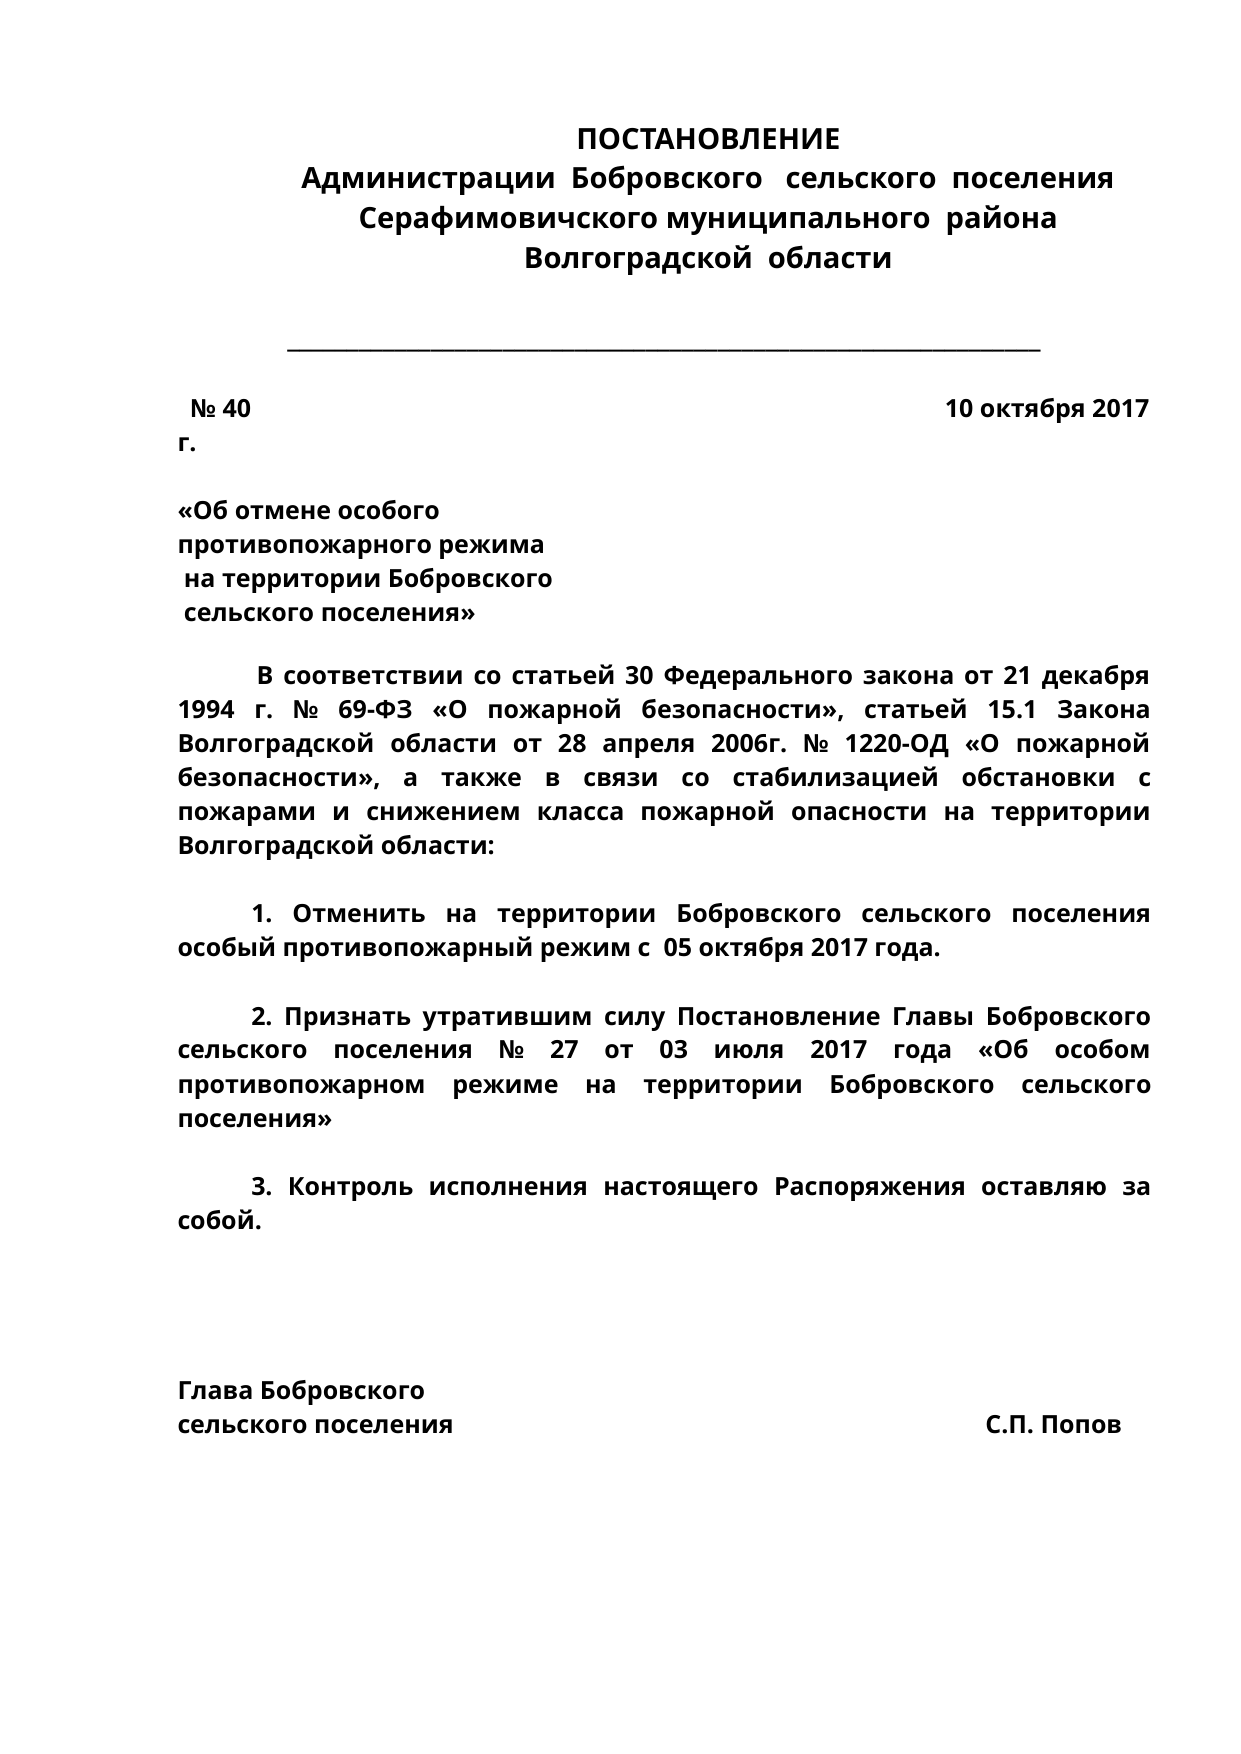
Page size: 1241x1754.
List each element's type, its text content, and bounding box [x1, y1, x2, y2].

text «Об отмене особого [177, 492, 1152, 527]
text 2. Признать утратившим силу Постановление Главы Бобровского сельского поселения № 27 от 03 июля 2017 года «Об особом противопожарном режиме на территории Бобровского сельского поселения» [177, 998, 1152, 1134]
text В соответствии со статьей 30 Федерального закона от 21 декабря 1994 г. № 69-ФЗ «О пожарной безопасности», статьей 15.1 Закона Волгоградской области от 28 апреля 2006г. № 1220-ОД «О пожарной безопасности», а также в связи со стабилизацией обстановки с пожарами и снижением класса пожарной опасности на территории Волгоградской области: [177, 657, 1152, 862]
text противопожарного режима на территории Бобровского [177, 527, 1152, 595]
text Волгоградской области [177, 237, 1152, 277]
text Глава Бобровского [177, 1373, 1152, 1407]
text сельского поселения С.П. Попов [177, 1407, 1152, 1441]
text № 40 10 октября 2017 г. [177, 390, 1152, 458]
text _______________________________________________________________ [177, 317, 1152, 356]
text 1. Отменить на территории Бобровского сельского поселения особый противопожарный режим с 05 октября 2017 года. [177, 896, 1152, 964]
text ПОСТАНОВЛЕНИЕ [177, 118, 1152, 158]
text Администрации Бобровского сельского поселения [177, 158, 1152, 197]
text 3. Контроль исполнения настоящего Распоряжения оставляю за собой. [177, 1168, 1152, 1237]
text Серафимовичского муниципального района [177, 197, 1152, 237]
text сельского поселения» [177, 595, 1152, 629]
